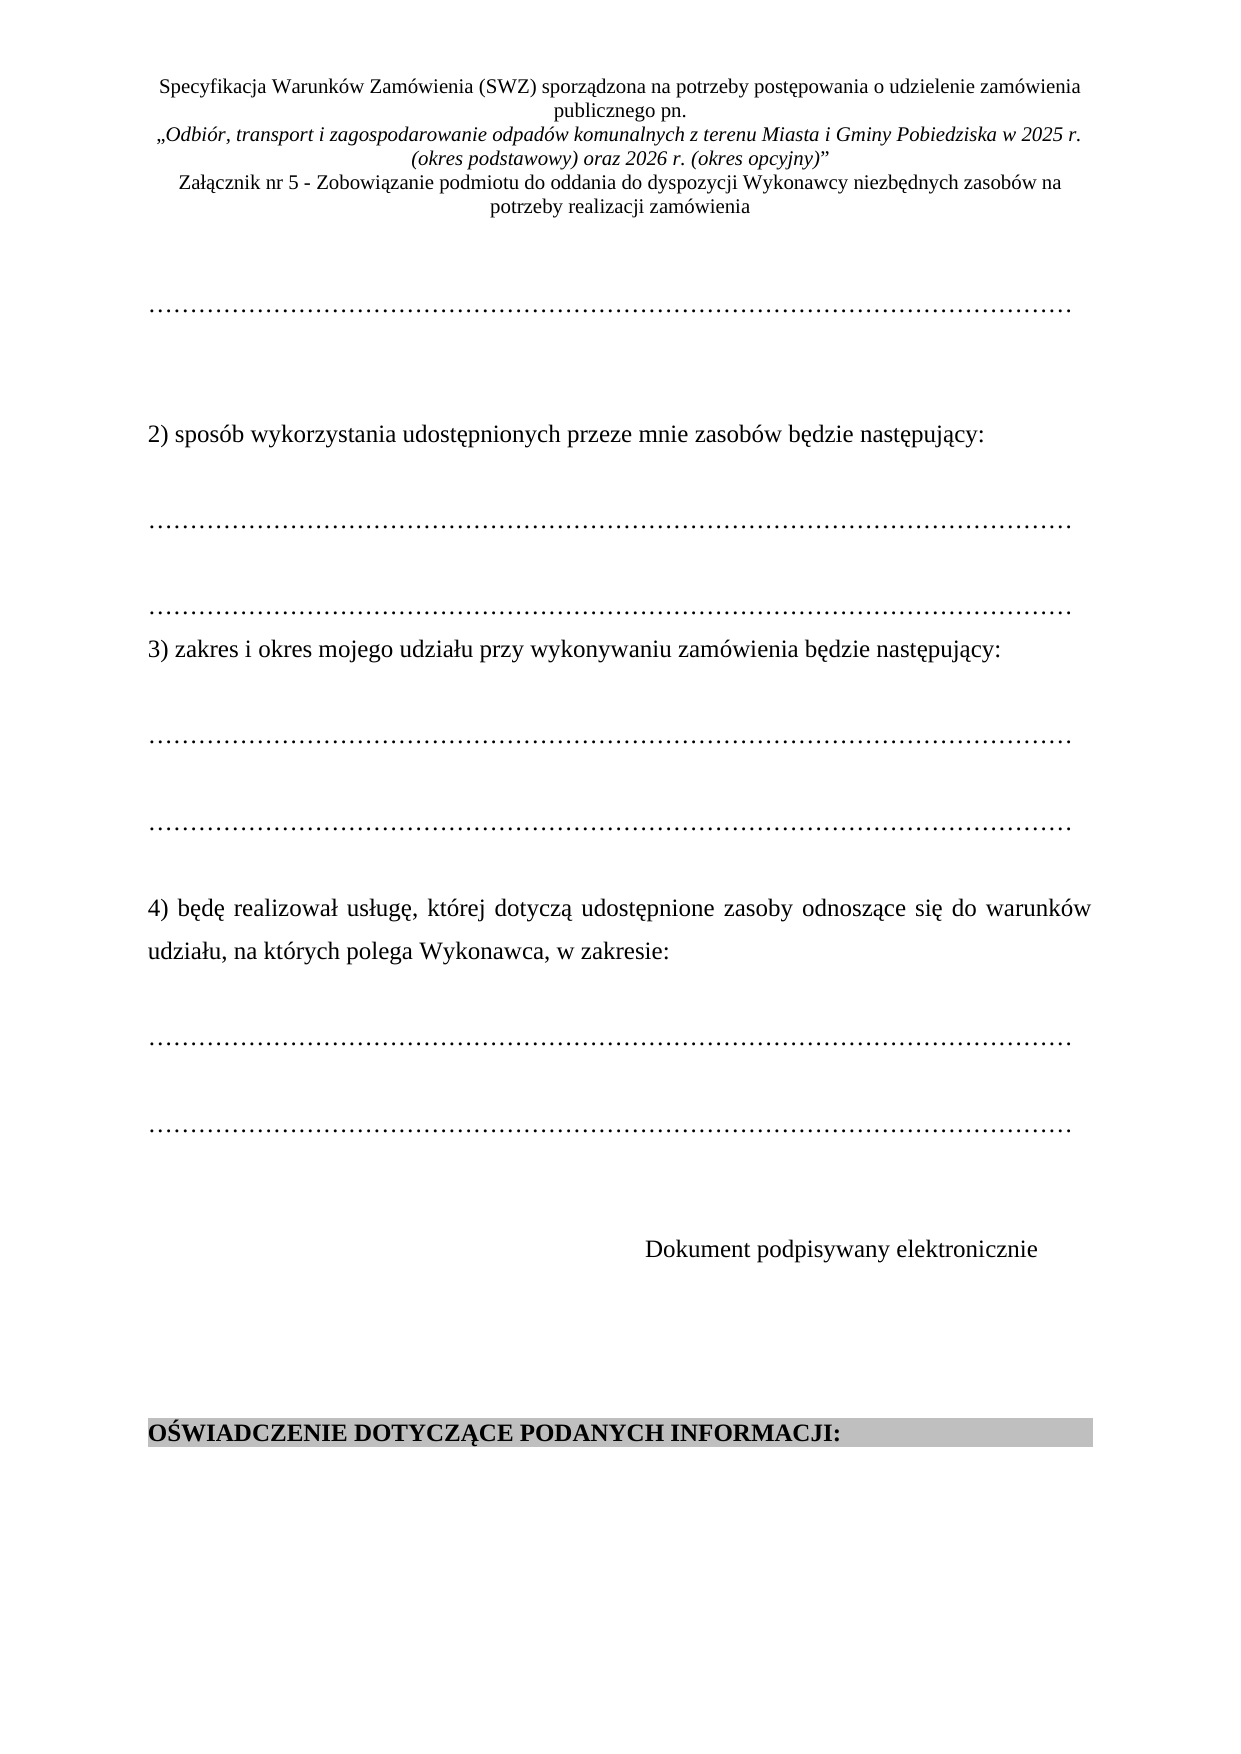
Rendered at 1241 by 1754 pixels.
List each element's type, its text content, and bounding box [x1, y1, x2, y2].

list 4) będę realizował usługę, której dotyczą udostępnione zasoby odnoszące się do warunków udziału, na których polega Wykonawca, w zakresie: [148, 893, 1093, 965]
list ………………………………………………………………………………………………… [148, 1109, 1093, 1137]
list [148, 289, 1093, 318]
list ………………………………………………………………………………………………… [148, 807, 1093, 836]
list ………………………………………………………………………………………………… [148, 591, 1093, 620]
list 2) sposób wykorzystania udostępnionych przeze mnie zasobów będzie następujący: [148, 419, 1093, 447]
list 3) zakres i okres mojego udziału przy wykonywaniu zamówienia będzie następujący: [148, 634, 1093, 663]
list ………………………………………………………………………………………………… [148, 505, 1093, 534]
text OŚWIADCZENIE DOTYCZĄCE PODANYCH INFORMACJI: [148, 1418, 1093, 1447]
list ………………………………………………………………………………………………… [148, 721, 1093, 749]
text Dokument podpisywany elektronicznie [516, 1234, 1093, 1263]
list ………………………………………………………………………………………………… [148, 1022, 1093, 1051]
